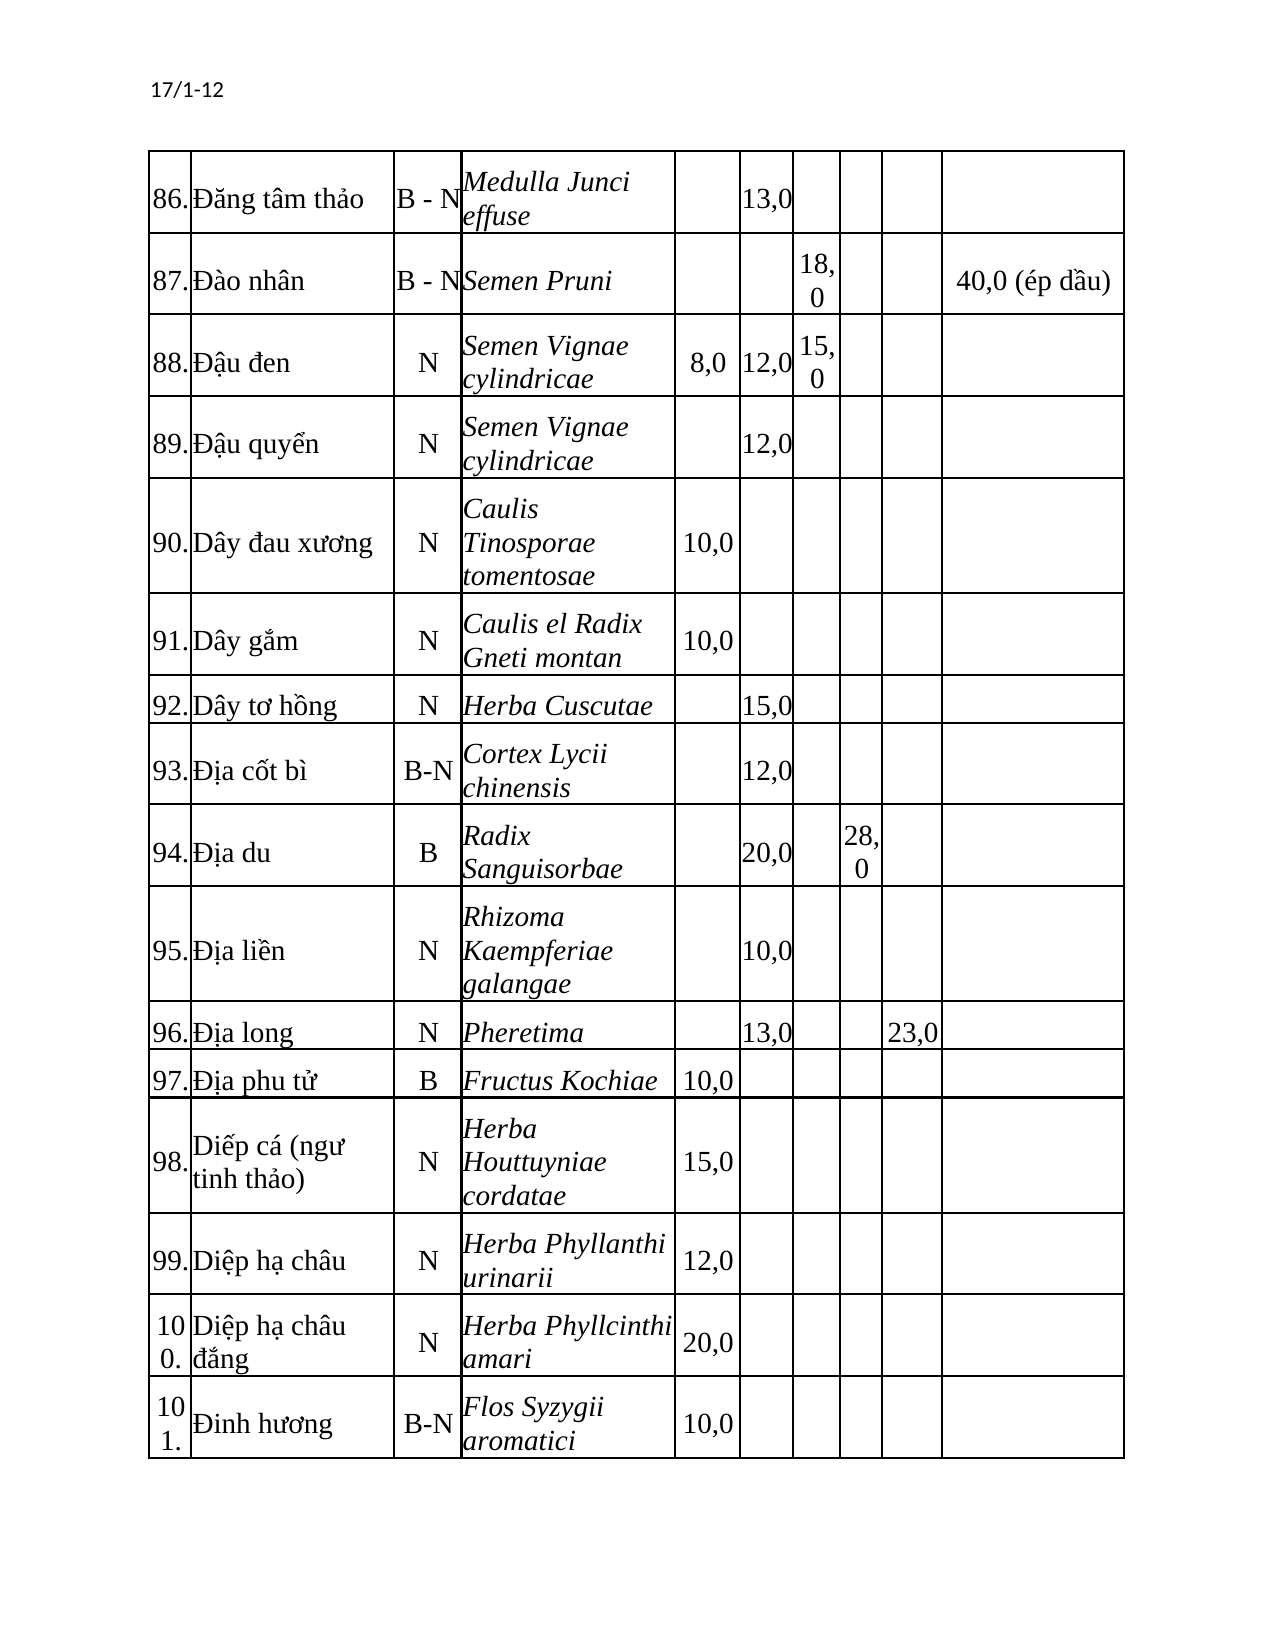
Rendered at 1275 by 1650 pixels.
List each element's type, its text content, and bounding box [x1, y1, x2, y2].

table_cell 18,0 [794, 234, 839, 313]
table_cell [943, 1099, 1123, 1212]
table_cell N [395, 315, 460, 395]
table_cell [741, 1214, 792, 1293]
table_cell [841, 397, 881, 477]
table_cell 94. [150, 805, 190, 885]
table_cell [943, 724, 1123, 803]
table_cell Herba Phyllcinthi amari [463, 1295, 674, 1375]
table_cell [794, 1295, 839, 1375]
table_cell Địa liền [192, 887, 393, 1000]
table_cell [943, 676, 1123, 722]
table_cell [676, 724, 739, 803]
table_cell 12,0 [741, 397, 792, 477]
table_cell [943, 479, 1123, 592]
table_cell N [395, 887, 460, 1000]
table_cell [794, 1002, 839, 1048]
table_cell [883, 887, 941, 1000]
table_cell [676, 676, 739, 722]
table_cell [943, 1214, 1123, 1293]
table_cell [741, 1050, 792, 1096]
table_cell [841, 1099, 881, 1212]
table_cell Medulla Junci effuse [463, 152, 674, 232]
table_cell [841, 234, 881, 313]
table_cell 8,0 [676, 315, 739, 395]
table_cell 10,0 [676, 1050, 739, 1096]
table_cell [841, 724, 881, 803]
table_cell [676, 397, 739, 477]
table_cell [676, 152, 739, 232]
table_cell [794, 805, 839, 885]
table_cell [741, 1099, 792, 1212]
table_cell Herba Houttuyniae cordatae [463, 1099, 674, 1212]
table_cell [794, 1377, 839, 1457]
table_cell [741, 594, 792, 673]
table_cell [943, 315, 1123, 395]
table_cell 13,0 [741, 152, 792, 232]
table_cell Địa du [192, 805, 393, 885]
table_cell [883, 397, 941, 477]
table_cell Đậu đen [192, 315, 393, 395]
table_cell [841, 676, 881, 722]
table_cell 98. [150, 1099, 190, 1212]
table_cell [943, 1295, 1123, 1375]
table_cell 10,0 [676, 594, 739, 673]
table_cell 95. [150, 887, 190, 1000]
table_cell Semen Vignae cylindricae [463, 315, 674, 395]
table_cell [943, 594, 1123, 673]
table_cell [883, 676, 941, 722]
table_cell 89. [150, 397, 190, 477]
table_cell [943, 887, 1123, 1000]
table_cell [883, 724, 941, 803]
table_cell Địa phu tử [192, 1050, 393, 1096]
table_cell 93. [150, 724, 190, 803]
table_cell B [395, 805, 460, 885]
table_cell Địa cốt bì [192, 724, 393, 803]
table_cell [794, 724, 839, 803]
table_cell [883, 1214, 941, 1293]
table_cell [943, 397, 1123, 477]
table_cell Đinh hương [192, 1377, 393, 1457]
table_cell Đăng tâm thảo [192, 152, 393, 232]
table_cell 88. [150, 315, 190, 395]
table_cell Diếp cá (ngư tinh thảo) [192, 1099, 393, 1212]
table_cell Fructus Kochiae [463, 1050, 674, 1096]
table_cell 13,0 [741, 1002, 792, 1048]
table_cell [794, 1214, 839, 1293]
table_cell 12,0 [676, 1214, 739, 1293]
table_cell 20,0 [676, 1295, 739, 1375]
table_cell 10,0 [741, 887, 792, 1000]
table_cell 97. [150, 1050, 190, 1096]
table_cell [883, 1295, 941, 1375]
table_cell B [395, 1050, 460, 1096]
table_cell N [395, 1002, 460, 1048]
table_cell [841, 152, 881, 232]
table_cell [883, 234, 941, 313]
table_cell Pheretima [463, 1002, 674, 1048]
table_cell N [395, 676, 460, 722]
table_cell Dây gắm [192, 594, 393, 673]
table_cell [676, 887, 739, 1000]
table_cell [943, 1050, 1123, 1096]
table_cell [841, 1002, 881, 1048]
table_cell 92. [150, 676, 190, 722]
table_cell [883, 805, 941, 885]
table_cell 15,0 [794, 315, 839, 395]
table_cell [676, 234, 739, 313]
table_cell N [395, 397, 460, 477]
table_cell [841, 1295, 881, 1375]
table_cell Caulis el Radix Gneti montan [463, 594, 674, 673]
table_cell [841, 1214, 881, 1293]
table_cell Đậu quyển [192, 397, 393, 477]
table_cell [943, 1002, 1123, 1048]
table_cell 86. [150, 152, 190, 232]
table_cell [943, 805, 1123, 885]
table_cell [841, 594, 881, 673]
table_cell Cortex Lycii chinensis [463, 724, 674, 803]
table_cell Herba Phyllanthi urinarii [463, 1214, 674, 1293]
table_cell [943, 152, 1123, 232]
table_cell Rhizoma Kaempferiae galangae [463, 887, 674, 1000]
table_cell [794, 1099, 839, 1212]
table_cell [883, 1377, 941, 1457]
table_cell 12,0 [741, 315, 792, 395]
table_cell Diệp hạ châu [192, 1214, 393, 1293]
table_cell [841, 479, 881, 592]
table_cell [794, 676, 839, 722]
table_cell 91. [150, 594, 190, 673]
table_cell 90. [150, 479, 190, 592]
table_cell [741, 234, 792, 313]
table_cell 101. [150, 1377, 190, 1457]
table_cell N [395, 1214, 460, 1293]
table_cell [841, 1050, 881, 1096]
table_cell [943, 1377, 1123, 1457]
table_cell B - N [395, 234, 460, 313]
table_cell B-N [395, 1377, 460, 1457]
table_cell B-N [395, 724, 460, 803]
table_cell N [395, 1099, 460, 1212]
table_cell Flos Syzygii aromatici [463, 1377, 674, 1457]
table_cell [841, 887, 881, 1000]
table_cell 100. [150, 1295, 190, 1375]
table_cell Semen Vignae cylindricae [463, 397, 674, 477]
table_cell [883, 1099, 941, 1212]
table_cell Địa long [192, 1002, 393, 1048]
table_cell 87. [150, 234, 190, 313]
table_cell B - N [395, 152, 460, 232]
table_cell 20,0 [741, 805, 792, 885]
table_cell Đào nhân [192, 234, 393, 313]
table_cell [883, 594, 941, 673]
table_cell [676, 1002, 739, 1048]
table_cell [741, 479, 792, 592]
table_cell Diệp hạ châu đắng [192, 1295, 393, 1375]
table_cell Dây đau xương [192, 479, 393, 592]
table_cell Radix Sanguisorbae [463, 805, 674, 885]
table_cell [741, 1377, 792, 1457]
table_cell [794, 1050, 839, 1096]
table_cell [883, 152, 941, 232]
table_cell [676, 805, 739, 885]
table_cell [794, 152, 839, 232]
table_cell 10,0 [676, 479, 739, 592]
table_cell Caulis Tinosporae tomentosae [463, 479, 674, 592]
table_cell [841, 315, 881, 395]
table_cell 23,0 [883, 1002, 941, 1048]
table_cell [794, 479, 839, 592]
table_cell [883, 479, 941, 592]
table_cell 15,0 [676, 1099, 739, 1212]
table_cell N [395, 1295, 460, 1375]
table_cell [841, 1377, 881, 1457]
table_cell N [395, 594, 460, 673]
table_cell 96. [150, 1002, 190, 1048]
table_cell N [395, 479, 460, 592]
table_cell 99. [150, 1214, 190, 1293]
table_cell 10,0 [676, 1377, 739, 1457]
table_cell [883, 315, 941, 395]
table_cell 15,0 [741, 676, 792, 722]
table_cell [794, 594, 839, 673]
table_cell [794, 397, 839, 477]
table_cell 40,0 (ép dầu) [943, 234, 1123, 313]
table_cell Herba Cuscutae [463, 676, 674, 722]
table_cell 28,0 [841, 805, 881, 885]
table_cell Dây tơ hồng [192, 676, 393, 722]
table_cell [794, 887, 839, 1000]
table_cell 12,0 [741, 724, 792, 803]
table_cell Semen Pruni [463, 234, 674, 313]
table_cell [741, 1295, 792, 1375]
table_cell [883, 1050, 941, 1096]
